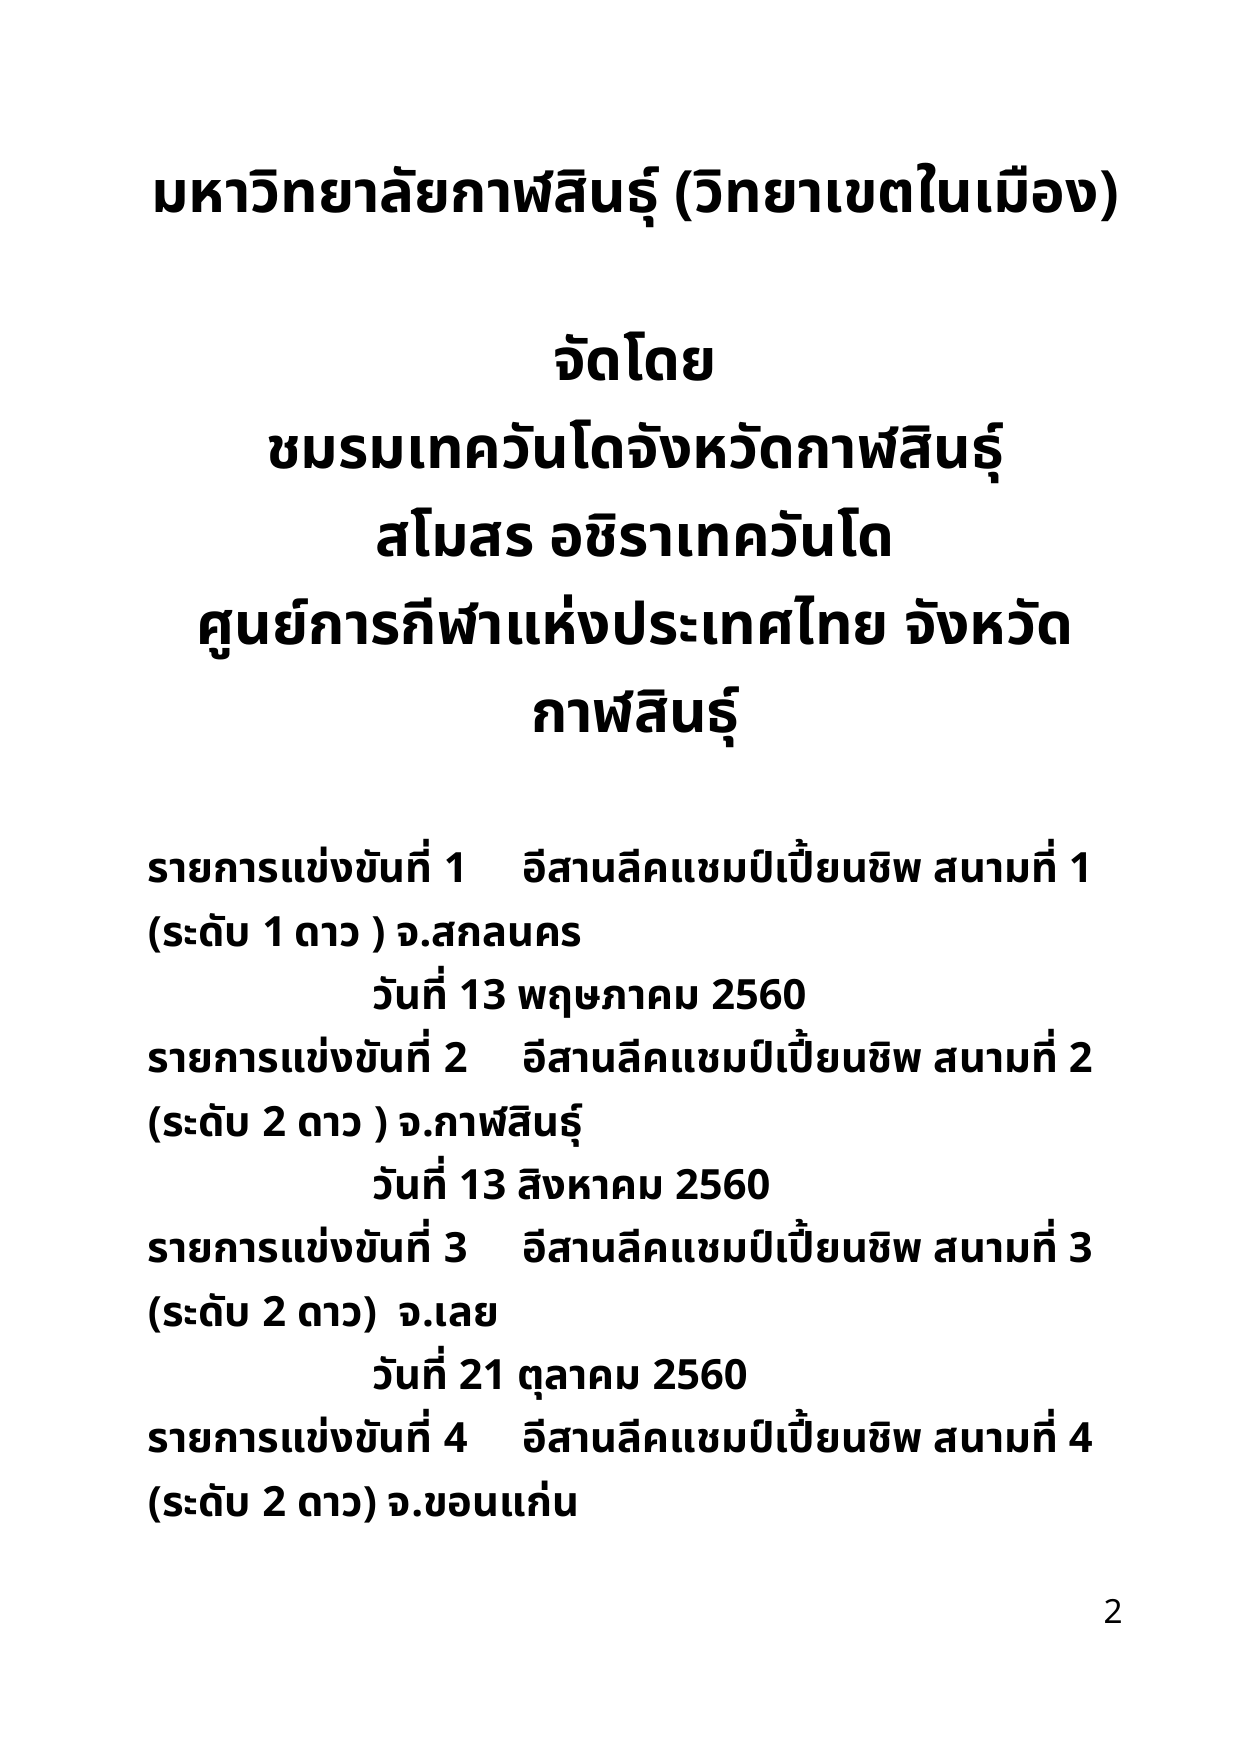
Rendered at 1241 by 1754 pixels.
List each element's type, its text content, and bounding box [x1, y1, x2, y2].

text รายการแข่งขันที่ 1 อีสานลีคแชมป์เปี้ยนชิพ สนามที่ 1 (ระดับ 1ดาว ) จ.สกลนคร [148, 838, 1122, 965]
text จัดโดย [148, 318, 1122, 406]
text ชมรมเทควันโดจังหวัดกาฬสินธุ์ [148, 406, 1122, 494]
text วันที่ 13 พฤษภาคม 2560 [298, 965, 1122, 1028]
text ศูนย์การกีฬาแห่งประเทศไทย จังหวัดกาฬสินธุ์ [148, 582, 1122, 759]
text รายการแข่งขันที่ 2 อีสานลีคแชมป์เปี้ยนชิพ สนามที่ 2 (ระดับ 2 ดาว ) จ.กาฬสินธุ์ [148, 1028, 1122, 1155]
text วันที่ 21 ตุลาคม 2560 [148, 1345, 1122, 1408]
text วันที่ 13 สิงหาคม 2560 [148, 1155, 1122, 1218]
text รายการแข่งขันที่ 4 อีสานลีคแชมป์เปี้ยนชิพ สนามที่ 4 (ระดับ 2 ดาว) จ.ขอนแก่น [148, 1408, 1122, 1535]
text มหาวิทยาลัยกาฬสินธุ์ (วิทยาเขตในเมือง) [148, 150, 1122, 239]
text รายการแข่งขันที่ 3 อีสานลีคแชมป์เปี้ยนชิพ สนามที่ 3 (ระดับ 2 ดาว) จ.เลย [148, 1218, 1122, 1345]
text สโมสร อชิราเทควันโด [148, 494, 1122, 582]
